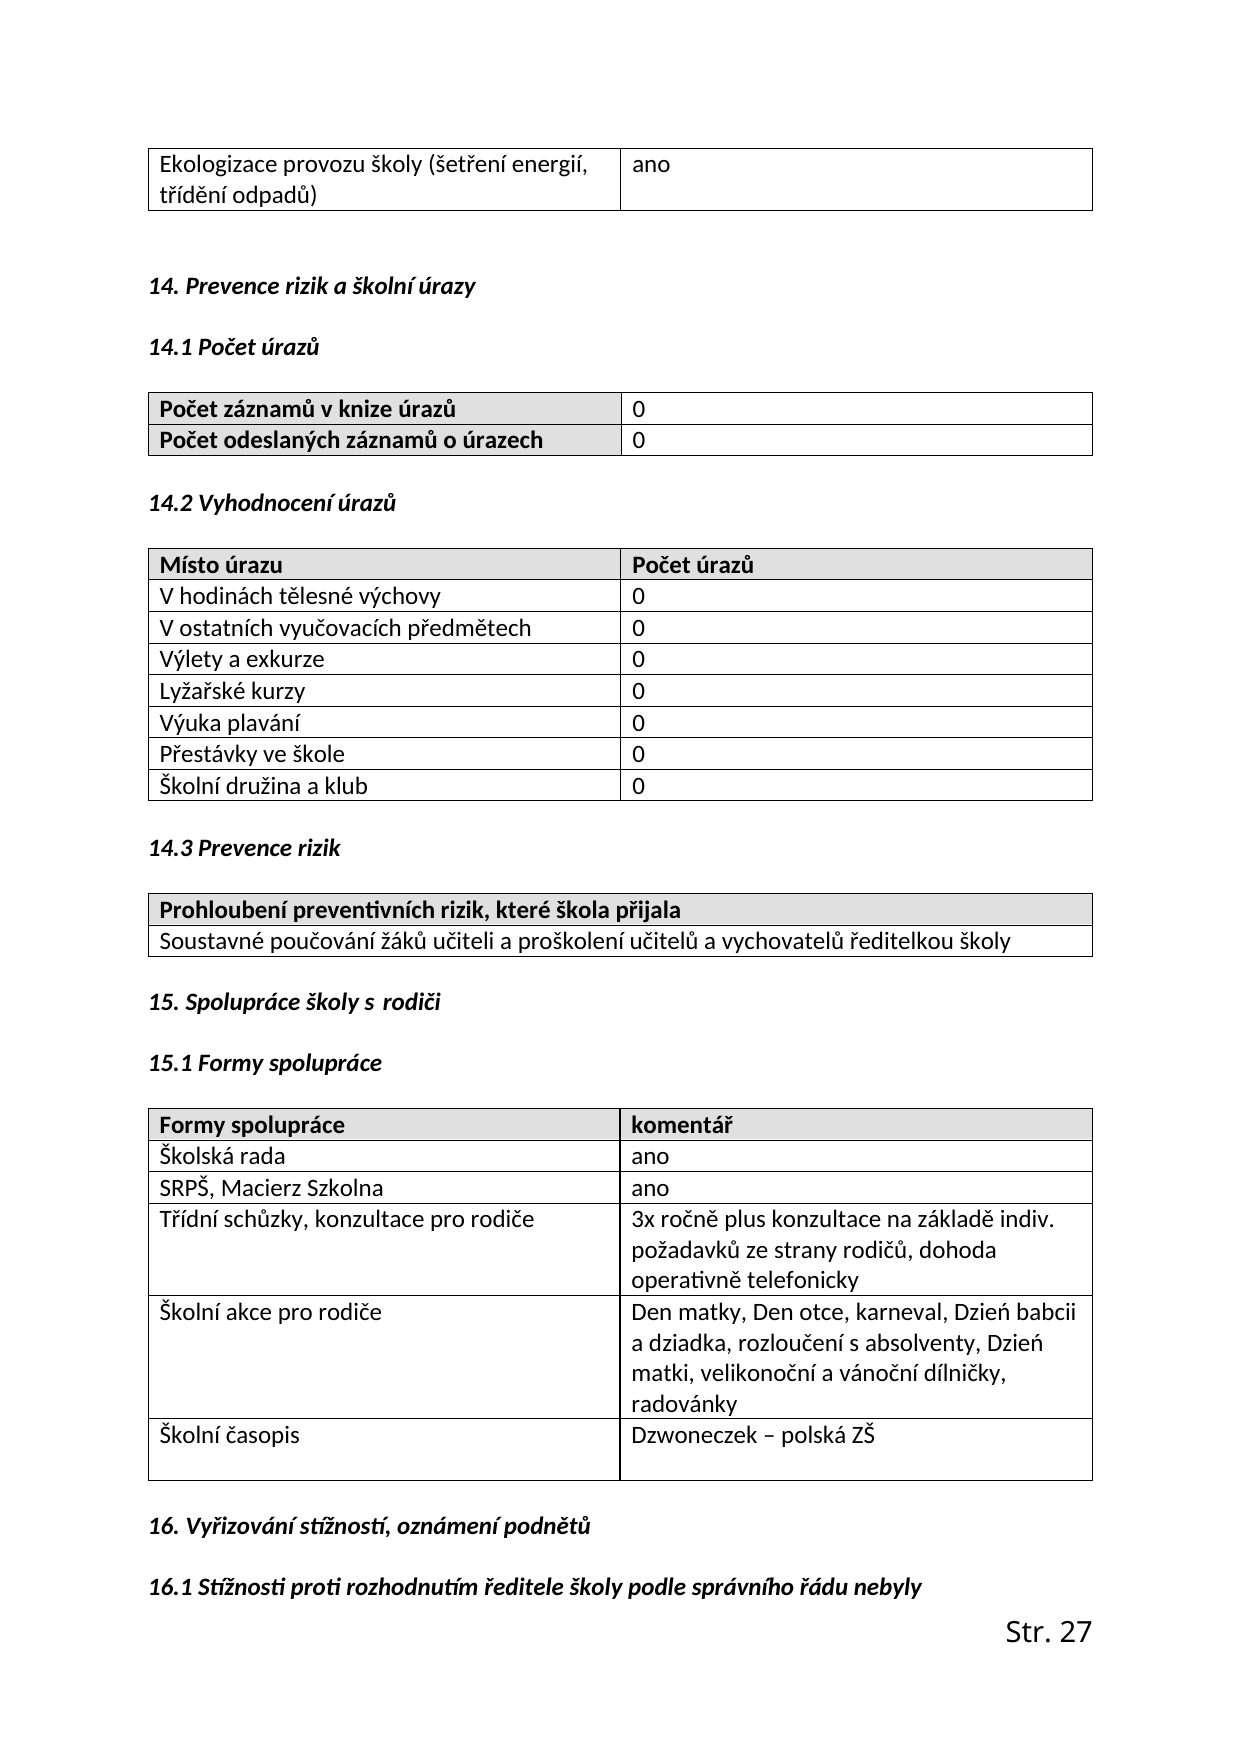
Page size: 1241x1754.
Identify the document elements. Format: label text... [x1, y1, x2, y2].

table_header Formy spolupráce [149, 1109, 619, 1139]
table_cell Školní akce pro rodiče [149, 1296, 619, 1418]
table_header Počet úrazů [621, 549, 1092, 579]
table_cell ano [621, 149, 1092, 210]
table_header komentář [621, 1109, 1092, 1139]
text 14.1 Počet úrazů [148, 331, 1093, 362]
table_cell Přestávky ve škole [149, 738, 620, 769]
table_cell Školní časopis [149, 1419, 619, 1480]
table_cell ano [621, 1172, 1092, 1203]
table_cell 0 [622, 425, 1092, 455]
table_header Prohloubení preventivních rizik, které škola přijala [149, 894, 1092, 924]
text 16. Vyřizování stížností, oznámení podnětů [148, 1510, 1093, 1541]
table_cell V ostatních vyučovacích předmětech [149, 612, 620, 642]
table_cell 0 [621, 612, 1092, 642]
table_cell Soustavné poučování žáků učiteli a proškolení učitelů a vychovatelů ředitelkou školy [149, 926, 1092, 956]
table_header Počet záznamů v knize úrazů [149, 393, 621, 424]
table_cell Školní družina a klub [149, 770, 620, 800]
table_cell 0 [621, 770, 1092, 800]
table_cell Třídní schůzky, konzultace pro rodiče [149, 1204, 619, 1295]
table_cell Počet odeslaných záznamů o úrazech [149, 425, 621, 455]
text 14.3 Prevence rizik [148, 832, 1093, 862]
text 14. Prevence rizik a školní úrazy [148, 270, 1093, 301]
table_cell Dzwoneczek – polská ZŠ [621, 1419, 1092, 1480]
table_cell Výlety a exkurze [149, 644, 620, 674]
text 15.1 Formy spolupráce [148, 1047, 1093, 1077]
table_cell Ekologizace provozu školy (šetření energií, třídění odpadů) [149, 149, 620, 210]
table_cell V hodinách tělesné výchovy [149, 580, 620, 611]
table_header Místo úrazu [149, 549, 620, 579]
table_cell SRPŠ, Macierz Szkolna [149, 1172, 619, 1203]
text 16.1 Stížnosti proti rozhodnutím ředitele školy podle správního řádu nebyly [148, 1571, 1093, 1602]
table_cell 3x ročně plus konzultace na základě indiv. požadavků ze strany rodičů, dohoda operativně telefonicky [621, 1204, 1092, 1295]
table_cell 0 [621, 707, 1092, 737]
table_cell Školská rada [149, 1141, 619, 1171]
table_cell 0 [621, 675, 1092, 706]
table_cell Den matky, Den otce, karneval, Dzień babcii a dziadka, rozloučení s absolventy, Dzień matki, velikonoční a vánoční dílničky, radovánky [621, 1296, 1092, 1418]
table_cell 0 [621, 580, 1092, 611]
text 14.2 Vyhodnocení úrazů [148, 487, 1093, 517]
table_cell 0 [621, 644, 1092, 674]
table_cell ano [621, 1141, 1092, 1171]
table_cell Výuka plavání [149, 707, 620, 737]
table_cell 0 [621, 738, 1092, 769]
text 15. Spolupráce školy s rodiči [148, 986, 1093, 1016]
table_header 0 [622, 393, 1092, 424]
table_cell Lyžařské kurzy [149, 675, 620, 706]
